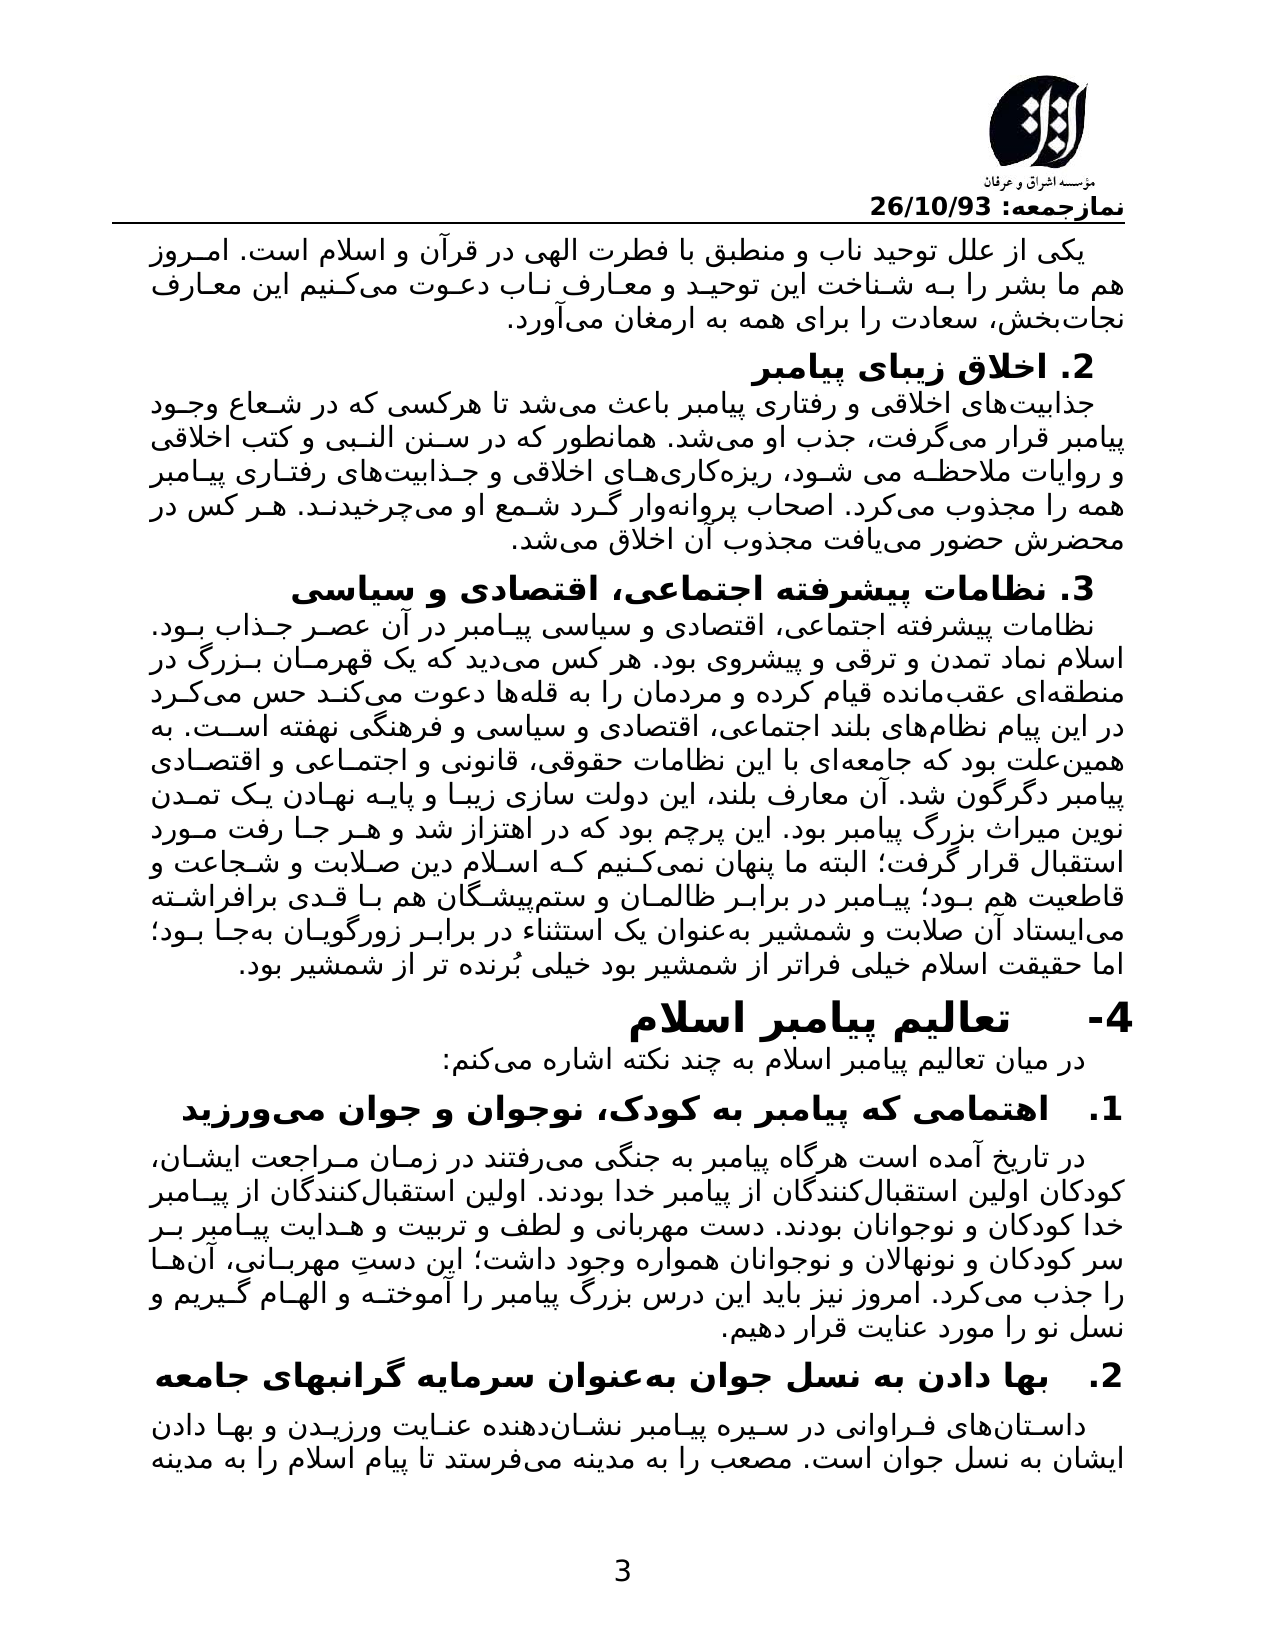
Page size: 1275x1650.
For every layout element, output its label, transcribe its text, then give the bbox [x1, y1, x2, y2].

subtitle تعالیم پیامبر اسلام [150, 994, 1087, 1042]
subtitle بها دادن به نسل جوان به‌عنوان سرمایه گرانبهای جامعه [150, 1357, 1087, 1395]
text نظامات پیشرفته اجتماعی، اقتصادی و سیاسی پیامبر در آن عصر جذاب بود. اسلام نماد تمدن و ترقی و پیشروی بود. هر کس می‌دید که یک قهرمان بزرگ در منطقه‌ای عقب‌مانده قیام کرده و مردمان را به قله‌ها دعوت می‌کند حس می‌کرد در این پیام نظام‌های بلند اجتماعی، اقتصادی و سیاسی و فرهنگی نهفته است. به‌ همین‌علت بود که جامعه‌ای با این نظامات حقوقی، قانونی و اجتماعی و اقتصادی پیامبر دگرگون شد. آن معارف بلند، این دولت سازی زیبا و پایه نهادن یک تمدن نوین میراث بزرگ پیامبر بود. این پرچم بود که در اهتزاز شد و هر جا رفت مورد استقبال قرار گرفت؛ البته ما پنهان نمی‌کنیم که اسلام دین صلابت و شجاعت و قاطعیت هم بود؛ پیامبر در برابر ظالمان و ستم‌پیشگان هم با قدی برافراشته می‌ایستاد آن صلابت و شمشیر به‌عنوان یک استثناء در برابر زورگویان به‌جا بود؛ اما حقیقت اسلام خیلی فراتر از شمشیر بود خیلی بُرنده تر از شمشیر بود. [150, 608, 1125, 981]
text جذابیت‌های اخلاقی و رفتاری پیامبر باعث می‌شد تا هرکسی که در شعاع وجود پیامبر قرار می‌گرفت، جذب او می‌شد. همانطور که در سنن النبی و کتب اخلاقی و روایات ملاحظه می شود، ریزه‌کاری‌های اخلاقی و جذابیت‌های رفتاری پیامبر همه را مجذوب می‌کرد. اصحاب پروانه‌وار گرد شمع او می‌چرخیدند. هر کس در محضرش حضور می‌یافت مجذوب آن اخلاق می‌شد. [150, 387, 1125, 557]
text یکی از علل توحید ناب و منطبق با فطرت الهی در قرآن و اسلام است. امروز هم ما بشر را به شناخت این توحید و معارف ناب دعوت می‌کنیم این‌ معارف نجات‌بخش، سعادت را برای همه به ارمغان می‌آورد. [150, 233, 1125, 335]
text در تاریخ آمده است هرگاه پیامبر به جنگی می‌رفتند در زمان مراجعت ایشان، کودکان اولین استقبال‌کنندگان از پیامبر خدا بودند. اولین استقبال‌کنندگان از پیامبر خدا کودکان و نوجوانان بودند. دست مهربانی و لطف و تربیت و هدایت پیامبر بر سر کودکان و نونهالان و نوجوانان همواره وجود داشت؛ این دستِ مهربانی، آن‌ها را جذب می‌کرد. امروز نیز باید این درس بزرگ پیامبر را آموخته و الهام گیریم و نسل نو را مورد عنایت قرار دهیم. [150, 1140, 1125, 1344]
picture [980, 75, 1096, 192]
subtitle 2. اخلاق زیبای پیامبر [150, 348, 1125, 387]
subtitle اهتمامی که پیامبر به کودک، نوجوان و جوان می‌ورزید [150, 1089, 1087, 1128]
subtitle 3. نظامات پیشرفته اجتماعی، اقتصادی و سیاسی [150, 569, 1125, 608]
text در میان تعالیم پیامبر اسلام به چند نکته اشاره می‌کنم: [150, 1042, 1125, 1076]
